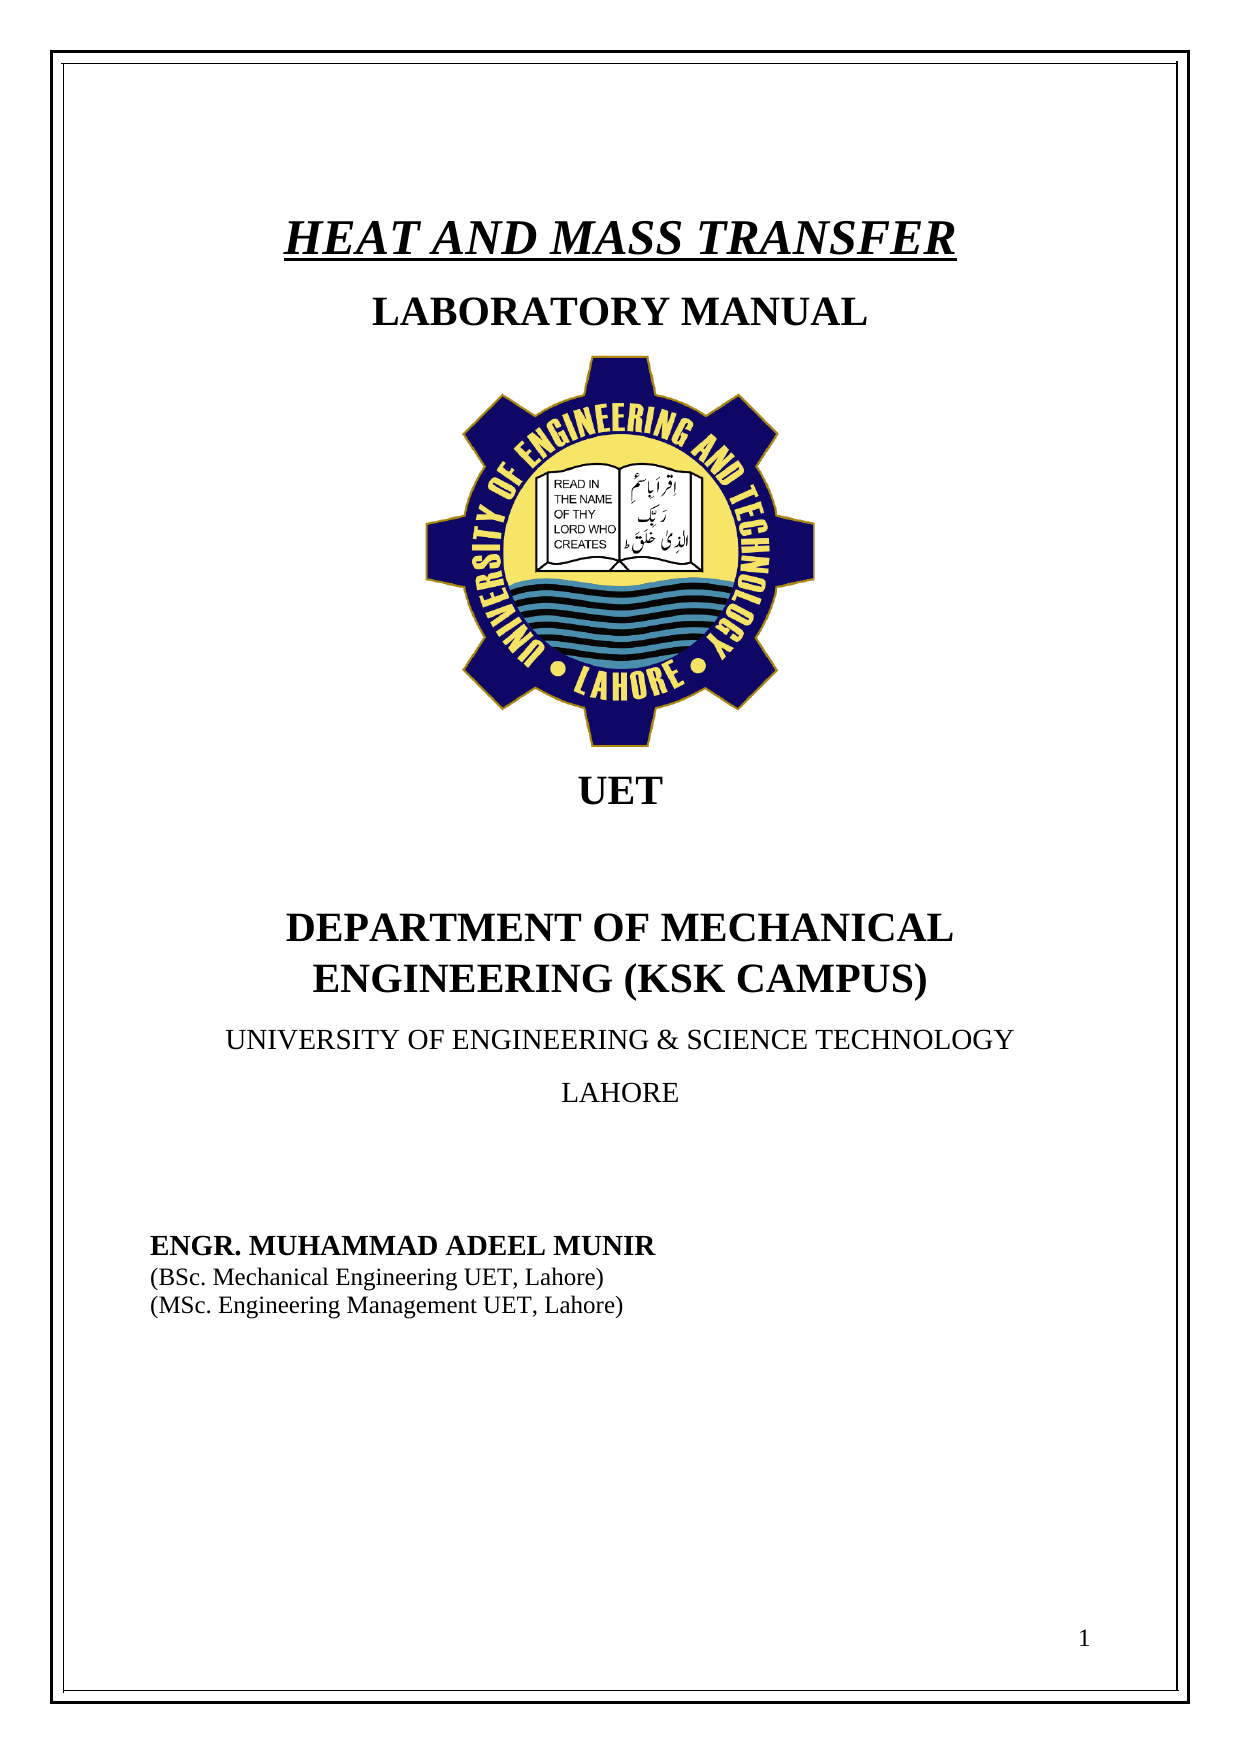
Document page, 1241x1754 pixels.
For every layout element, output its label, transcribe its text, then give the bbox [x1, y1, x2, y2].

text (MSc. Engineering Management UET, Lahore) [150, 1291, 1090, 1319]
text UET [150, 765, 1090, 813]
text Lahore [150, 1075, 1090, 1108]
text University of engineering & science technology [150, 1022, 1090, 1056]
picture [425, 355, 815, 747]
text HEAT AND MASS transfer [150, 208, 1090, 266]
text Engr. Muhammad aDEEL MUNIR [150, 1228, 1090, 1262]
text Department of Mechanical engineering (KSK CAMPUS) [150, 902, 1090, 1002]
text (BSc. Mechanical Engineering UET, Lahore) [150, 1262, 1090, 1291]
text laboratory MAnual [150, 287, 1090, 335]
